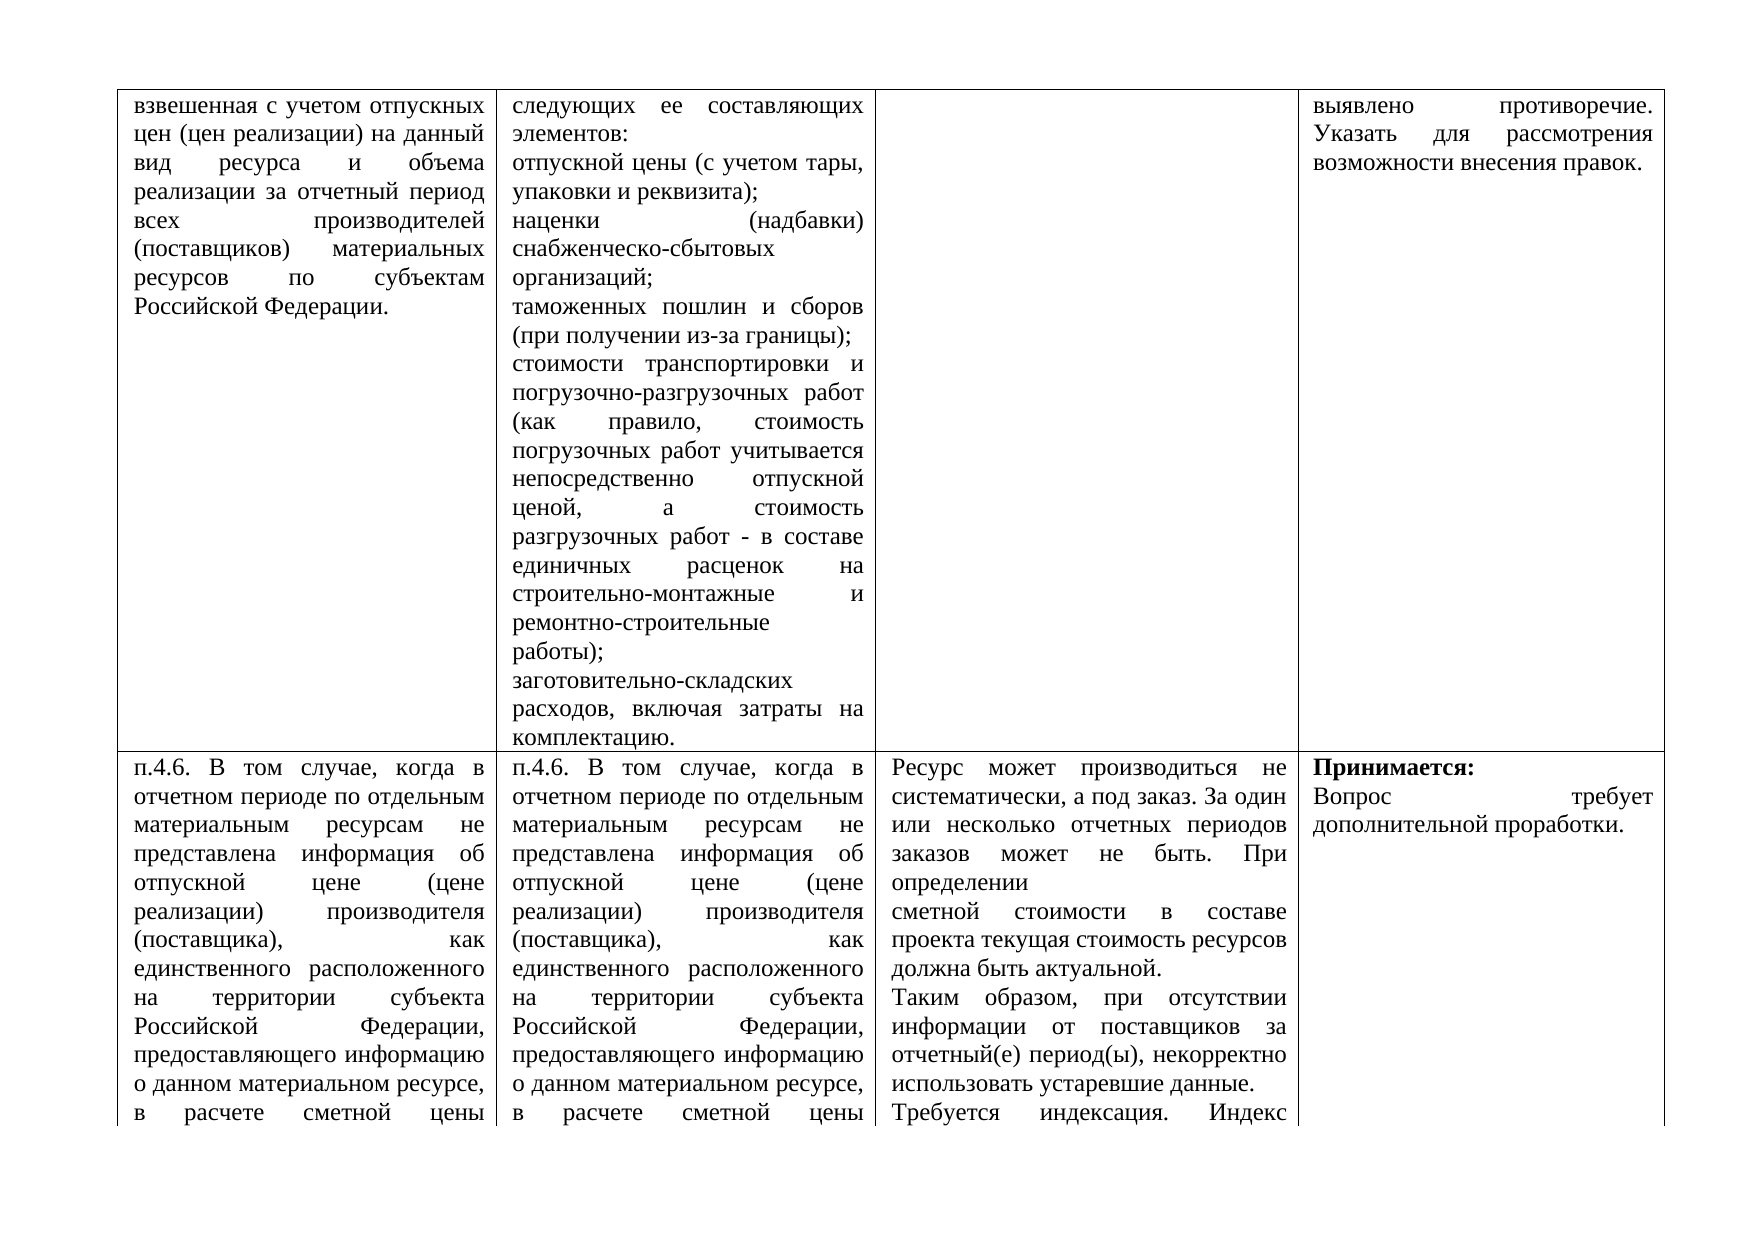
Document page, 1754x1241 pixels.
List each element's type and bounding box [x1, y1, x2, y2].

table_cell [1299, 90, 1664, 751]
table_cell [876, 752, 1298, 1126]
table_cell [118, 90, 496, 751]
table_cell [118, 752, 496, 1126]
table_cell [1299, 752, 1664, 1126]
table_cell [497, 90, 875, 751]
table_cell [497, 752, 875, 1126]
table_cell [876, 90, 1298, 751]
